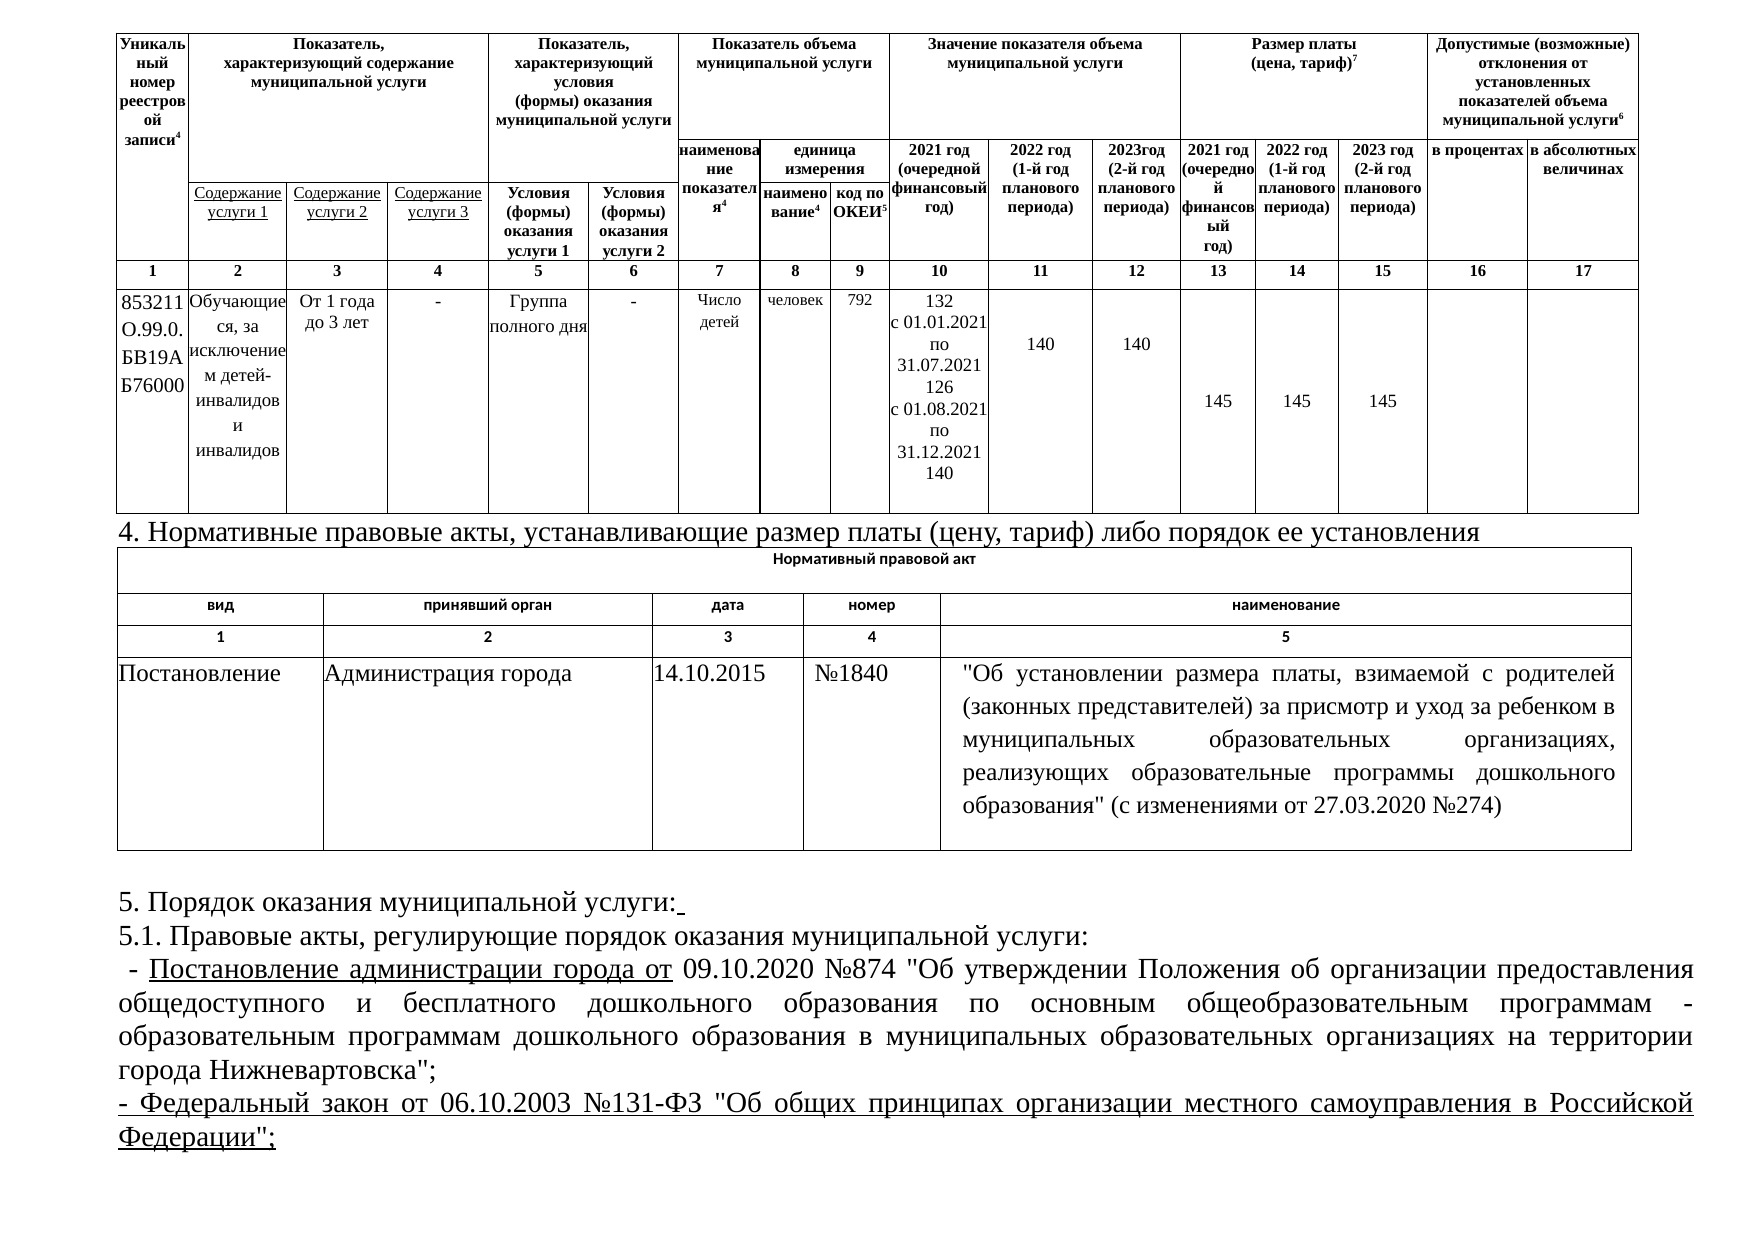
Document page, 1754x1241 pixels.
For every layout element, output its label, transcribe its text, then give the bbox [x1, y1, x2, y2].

table_cell 15 [1339, 261, 1427, 289]
table_cell 853211О.99.0.БВ19АБ76000 [117, 290, 188, 513]
table_cell 2021 год (очередной финансовый год) [1181, 140, 1255, 259]
table_cell Условия (формы) оказания услуги 2 [589, 183, 678, 259]
table_cell единица измерения [761, 140, 889, 182]
table_cell 2022 год (1-й год планового периода) [1256, 140, 1338, 259]
table_cell 9 [831, 261, 889, 289]
table_cell принявший орган [324, 594, 652, 625]
table_cell "Об установлении размера платы, взимаемой с родителей (законных представителей) за присмотр и уход за ребенком в муниципальных образовательных организациях, реализующих образовательные программы дошкольного образования" (с изменениями от 27.03.2020 №274) [941, 658, 1631, 850]
table_cell 17 [1528, 261, 1638, 289]
table_cell 6 [589, 261, 678, 289]
table_cell 1 [117, 261, 188, 289]
text - Федеральный закон от 06.10.2003 №131-ФЗ "Об общих принципах организации местного самоуправления в Российской Федерации"; [118, 1086, 1695, 1153]
table_cell номер [804, 594, 940, 625]
table_cell 5 [489, 261, 588, 289]
table_cell 145 [1339, 290, 1427, 513]
table_cell Содержание услуги 2 [287, 183, 387, 259]
table_header Значение показателя объема муниципальной услуги [890, 34, 1180, 138]
table_cell дата [653, 594, 803, 625]
table_header Показатель, характеризующий содержание муниципальной услуги [189, 34, 488, 182]
table_cell вид [118, 594, 323, 625]
table_cell 16 [1428, 261, 1527, 289]
table_cell - [589, 290, 678, 513]
table_cell код по ОКЕИ5 [831, 183, 889, 259]
table_cell Постановление [118, 658, 323, 850]
table_cell Условия (формы) оказания услуги 1 [489, 183, 588, 259]
table_cell 145 [1181, 290, 1255, 513]
table_cell 14.10.2015 [653, 658, 803, 850]
table_cell наименование показателя4 [679, 140, 759, 259]
table_header Размер платы (цена, тариф)7 [1181, 34, 1427, 138]
table_cell 13 [1181, 261, 1255, 289]
table_cell 7 [679, 261, 759, 289]
table_header Показатель, характеризующий условия (формы) оказания муниципальной услуги [489, 34, 678, 182]
table_cell человек [761, 290, 830, 513]
table_cell 2023 год (2-й год планового периода) [1339, 140, 1427, 259]
table_cell 14 [1256, 261, 1338, 289]
table_cell Содержание услуги 1 [189, 183, 286, 259]
text 5.1. Правовые акты, регулирующие порядок оказания муниципальной услуги: [118, 918, 1695, 951]
text - Постановление администрации города от 09.10.2020 №874 "Об утверждении Положения об организации предоставления общедоступного и бесплатного дошкольного образования по основным общеобразовательным программам - образовательным программам дошкольного образования в муниципальных образовательных организациях на территории города Нижневартовска"; [118, 951, 1695, 1086]
table_cell наименование [941, 594, 1631, 625]
table_cell 3 [653, 626, 803, 657]
table_cell [1428, 290, 1527, 513]
table_cell 2022 год (1-й год планового периода) [989, 140, 1092, 259]
table_header Нормативный правовой акт [118, 548, 1631, 593]
table_cell 12 [1093, 261, 1180, 289]
table_cell От 1 года до 3 лет [287, 290, 387, 513]
table_cell 145 [1256, 290, 1338, 513]
table_cell 2 [189, 261, 286, 289]
table_header Показатель объема муниципальной услуги [679, 34, 889, 138]
table_cell 4 [388, 261, 488, 289]
table_cell №1840 [804, 658, 940, 850]
table_cell 140 [1093, 290, 1180, 513]
table_cell 2021 год (очередной финансовый год) [890, 140, 988, 259]
table_cell 1 [118, 626, 323, 657]
table_cell - [388, 290, 488, 513]
table_cell в процентах [1428, 140, 1527, 259]
table_cell 2 [324, 626, 652, 657]
table_cell 11 [989, 261, 1092, 289]
table_cell 2023год (2-й год планового периода) [1093, 140, 1180, 259]
table_cell 5 [941, 626, 1631, 657]
table_cell 4 [804, 626, 940, 657]
table_cell 3 [287, 261, 387, 289]
text 5. Порядок оказания муниципальной услуги: [118, 884, 1695, 918]
table_cell Содержание услуги 3 [388, 183, 488, 259]
table_cell Число детей [679, 290, 759, 513]
table_header Допустимые (возможные) отклонения от установленных показателей объема муниципальной услуги6 [1428, 34, 1638, 138]
table_cell Администрация города [324, 658, 652, 850]
table_cell 792 [831, 290, 889, 513]
table_cell 132 с 01.01.2021 по 31.07.2021 126 с 01.08.2021 по 31.12.2021 140 [890, 290, 988, 513]
table_cell Группа полного дня [489, 290, 588, 513]
table_cell 8 [761, 261, 830, 289]
table_cell Обучающиеся, за исключением детей-инвалидов и инвалидов [189, 290, 286, 513]
text 4. Нормативные правовые акты, устанавливающие размер платы (цену, тариф) либо порядок ее установления [118, 514, 1695, 547]
table_cell наименование4 [761, 183, 830, 259]
table_cell [1528, 290, 1638, 513]
table_header Уникальный номер реестровой записи4 [117, 34, 188, 259]
table_cell 140 [989, 290, 1092, 513]
table_cell 10 [890, 261, 988, 289]
table_cell в абсолютных величинах [1528, 140, 1638, 259]
